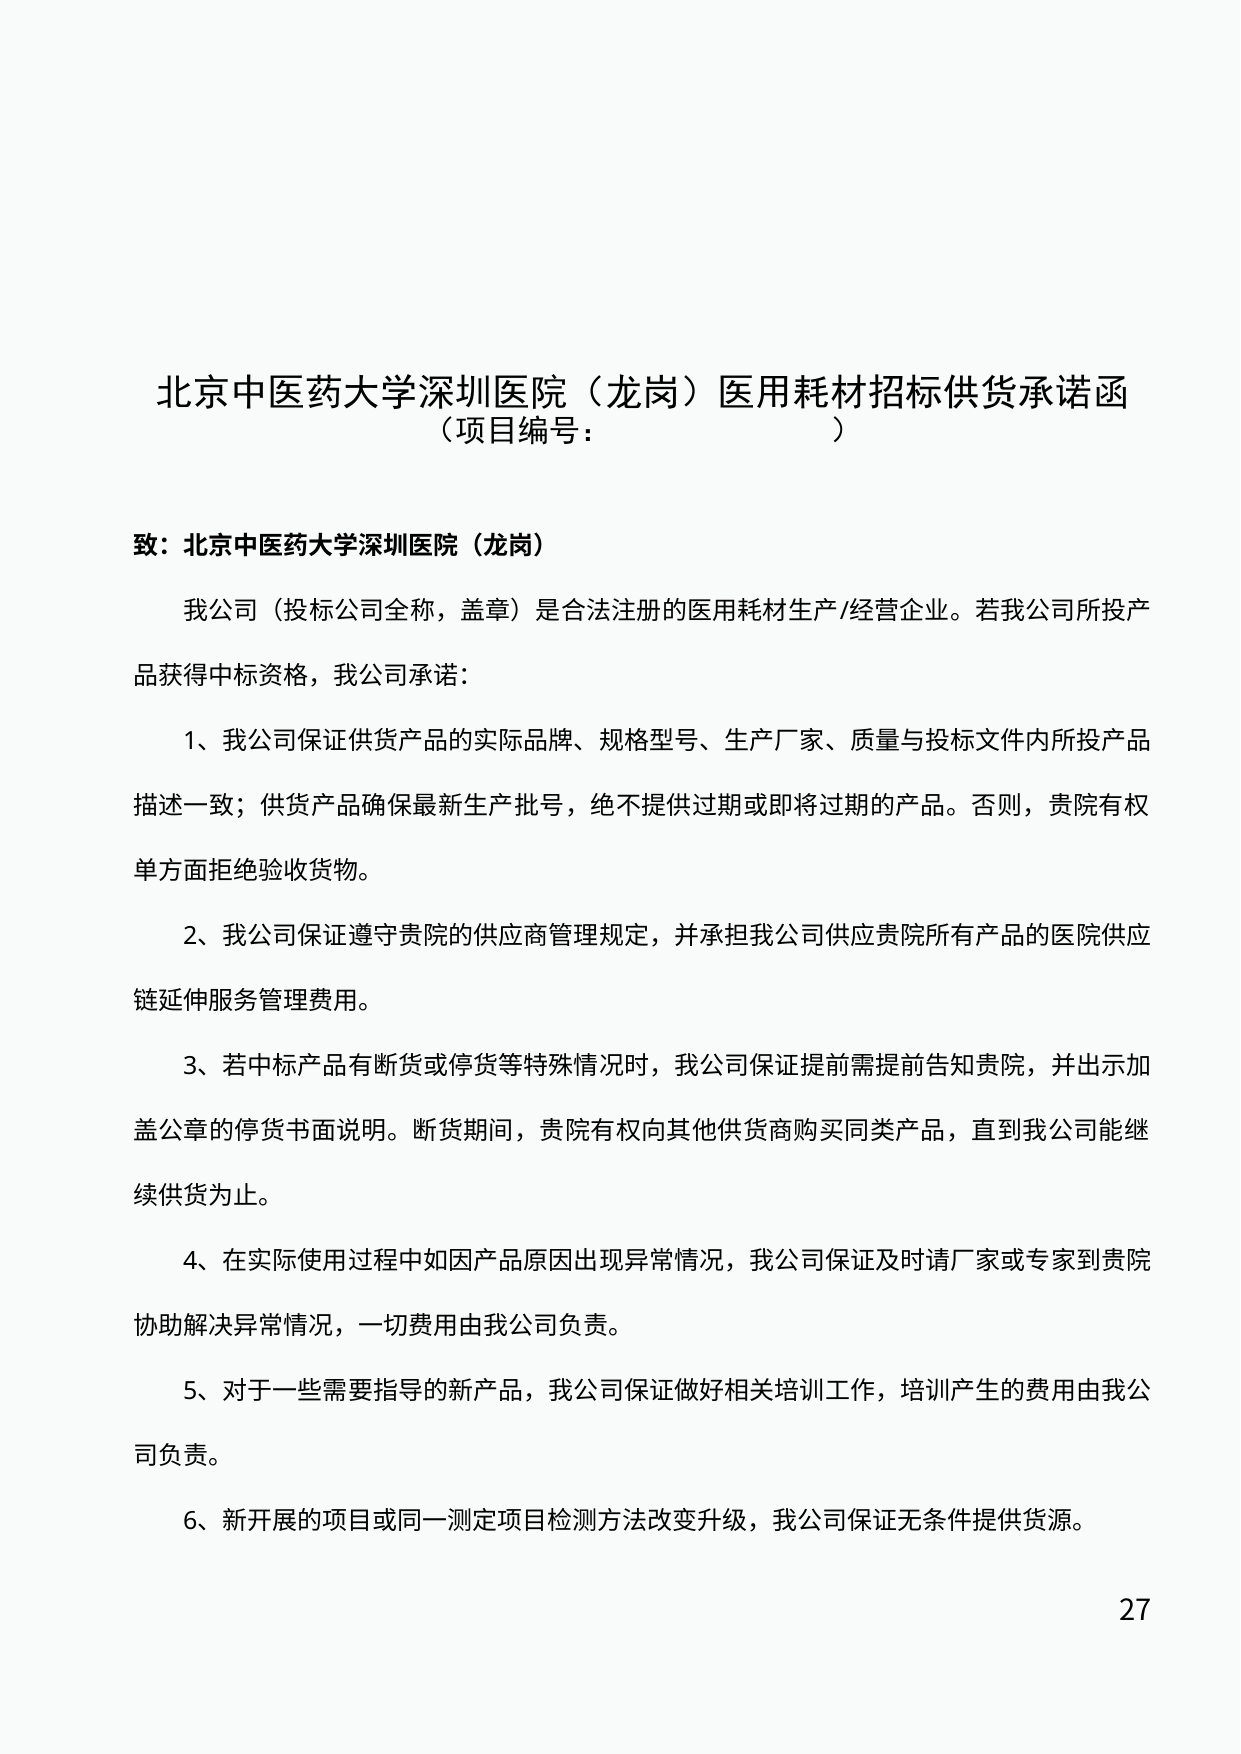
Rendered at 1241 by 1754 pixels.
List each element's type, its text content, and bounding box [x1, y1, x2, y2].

text 2、我公司保证遵守贵院的供应商管理规定，并承担我公司供应贵院所有产品的医院供应链延伸服务管理费用。 [133, 901, 1152, 1031]
text 4、在实际使用过程中如因产品原因出现异常情况，我公司保证及时请厂家或专家到贵院协助解决异常情况，一切费用由我公司负责。 [133, 1226, 1152, 1356]
text 3、若中标产品有断货或停货等特殊情况时，我公司保证提前需提前告知贵院，并出示加盖公章的停货书面说明。断货期间，贵院有权向其他供货商购买同类产品，直到我公司能继续供货为止。 [133, 1031, 1152, 1226]
text 6、新开展的项目或同一测定项目检测方法改变升级，我公司保证无条件提供货源。 [133, 1486, 1152, 1551]
text （项目编号： ） [133, 410, 1152, 446]
text 1、我公司保证供货产品的实际品牌、规格型号、生产厂家、质量与投标文件内所投产品描述一致；供货产品确保最新生产批号，绝不提供过期或即将过期的产品。否则，贵院有权单方面拒绝验收货物。 [133, 706, 1152, 901]
text 致：北京中医药大学深圳医院（龙岗） [133, 511, 1152, 576]
text 北京中医药大学深圳医院（龙岗）医用耗材招标供货承诺函 [133, 367, 1152, 410]
text 我公司（投标公司全称，盖章）是合法注册的医用耗材生产/经营企业。若我公司所投产品获得中标资格，我公司承诺： [133, 576, 1152, 706]
text 5、对于一些需要指导的新产品，我公司保证做好相关培训工作，培训产生的费用由我公司负责。 [133, 1356, 1152, 1486]
